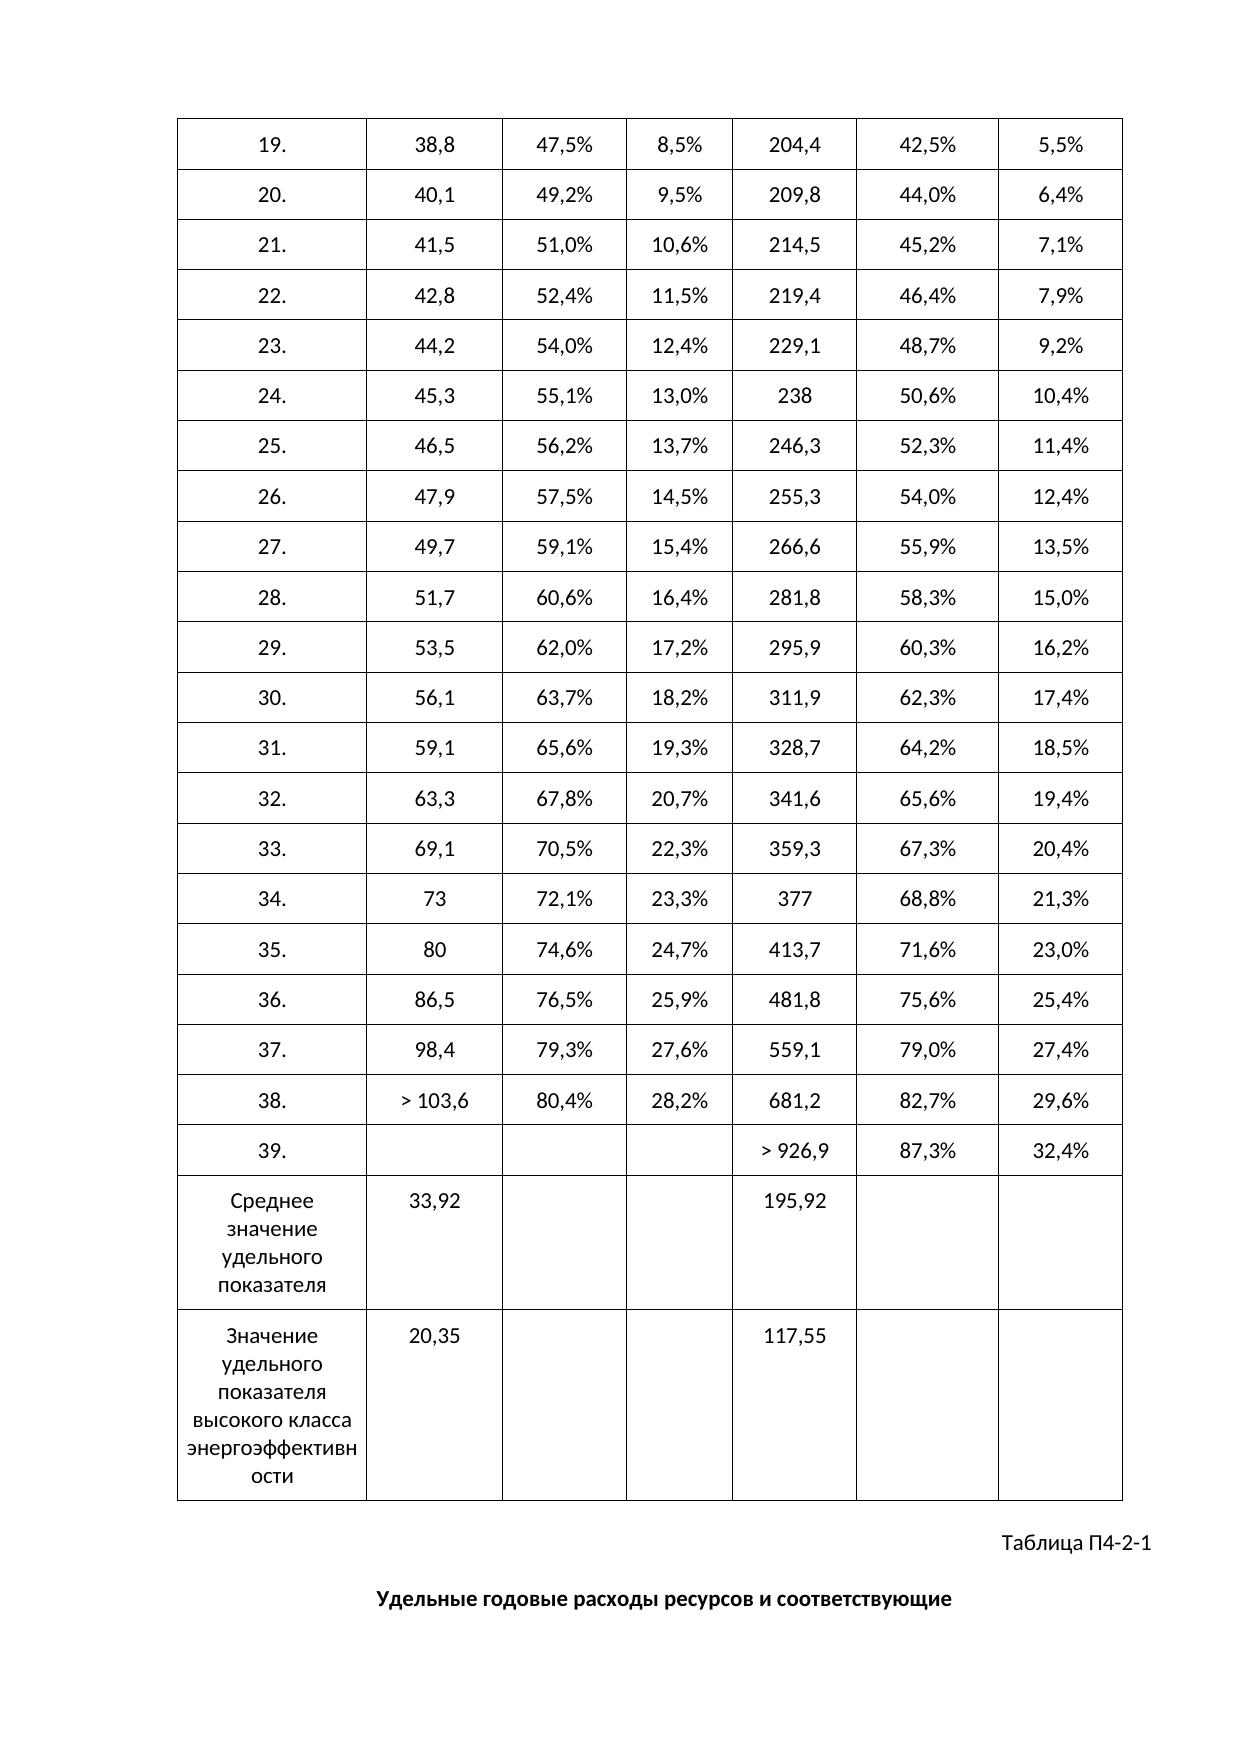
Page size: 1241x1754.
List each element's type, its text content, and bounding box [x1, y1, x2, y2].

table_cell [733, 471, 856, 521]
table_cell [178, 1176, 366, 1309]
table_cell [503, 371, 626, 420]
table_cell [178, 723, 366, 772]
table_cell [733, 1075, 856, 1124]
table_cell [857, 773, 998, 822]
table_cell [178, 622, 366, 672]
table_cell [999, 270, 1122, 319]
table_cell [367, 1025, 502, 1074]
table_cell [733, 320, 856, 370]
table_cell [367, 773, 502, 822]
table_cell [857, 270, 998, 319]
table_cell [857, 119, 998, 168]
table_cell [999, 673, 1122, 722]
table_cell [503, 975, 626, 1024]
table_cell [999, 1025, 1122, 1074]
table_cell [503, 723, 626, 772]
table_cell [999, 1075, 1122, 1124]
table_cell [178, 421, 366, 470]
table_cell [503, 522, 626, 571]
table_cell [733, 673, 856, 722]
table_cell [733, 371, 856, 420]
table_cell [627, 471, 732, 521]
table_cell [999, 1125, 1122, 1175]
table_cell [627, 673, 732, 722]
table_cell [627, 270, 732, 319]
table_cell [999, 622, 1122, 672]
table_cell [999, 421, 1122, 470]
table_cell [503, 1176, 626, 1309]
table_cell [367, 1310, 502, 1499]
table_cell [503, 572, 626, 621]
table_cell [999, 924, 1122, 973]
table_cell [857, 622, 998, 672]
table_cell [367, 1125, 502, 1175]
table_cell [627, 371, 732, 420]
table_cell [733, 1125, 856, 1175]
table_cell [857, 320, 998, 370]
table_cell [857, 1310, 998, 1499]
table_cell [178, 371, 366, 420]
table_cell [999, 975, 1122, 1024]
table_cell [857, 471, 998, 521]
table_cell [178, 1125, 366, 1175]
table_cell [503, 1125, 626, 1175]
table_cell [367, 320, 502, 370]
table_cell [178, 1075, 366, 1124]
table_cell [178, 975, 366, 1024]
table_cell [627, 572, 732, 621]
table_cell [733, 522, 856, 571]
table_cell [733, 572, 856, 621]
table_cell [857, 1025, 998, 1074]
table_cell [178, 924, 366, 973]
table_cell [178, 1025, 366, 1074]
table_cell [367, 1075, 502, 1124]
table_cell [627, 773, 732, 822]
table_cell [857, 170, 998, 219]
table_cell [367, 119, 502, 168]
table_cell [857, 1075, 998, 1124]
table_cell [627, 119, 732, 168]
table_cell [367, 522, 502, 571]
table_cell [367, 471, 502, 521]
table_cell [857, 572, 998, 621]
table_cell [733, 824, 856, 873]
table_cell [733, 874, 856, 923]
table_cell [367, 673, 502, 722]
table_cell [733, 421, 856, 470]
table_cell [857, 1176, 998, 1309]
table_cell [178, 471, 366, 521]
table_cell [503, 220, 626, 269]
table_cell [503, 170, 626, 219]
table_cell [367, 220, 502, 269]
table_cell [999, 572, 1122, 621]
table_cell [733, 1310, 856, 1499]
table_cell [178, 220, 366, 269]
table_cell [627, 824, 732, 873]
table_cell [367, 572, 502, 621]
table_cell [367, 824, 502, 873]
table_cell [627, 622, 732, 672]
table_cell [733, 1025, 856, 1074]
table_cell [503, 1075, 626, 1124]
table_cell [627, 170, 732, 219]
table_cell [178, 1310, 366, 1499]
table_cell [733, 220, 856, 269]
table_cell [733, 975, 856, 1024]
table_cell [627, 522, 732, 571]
title Удельные годовые расходы ресурсов и соответствующие [177, 1584, 1152, 1613]
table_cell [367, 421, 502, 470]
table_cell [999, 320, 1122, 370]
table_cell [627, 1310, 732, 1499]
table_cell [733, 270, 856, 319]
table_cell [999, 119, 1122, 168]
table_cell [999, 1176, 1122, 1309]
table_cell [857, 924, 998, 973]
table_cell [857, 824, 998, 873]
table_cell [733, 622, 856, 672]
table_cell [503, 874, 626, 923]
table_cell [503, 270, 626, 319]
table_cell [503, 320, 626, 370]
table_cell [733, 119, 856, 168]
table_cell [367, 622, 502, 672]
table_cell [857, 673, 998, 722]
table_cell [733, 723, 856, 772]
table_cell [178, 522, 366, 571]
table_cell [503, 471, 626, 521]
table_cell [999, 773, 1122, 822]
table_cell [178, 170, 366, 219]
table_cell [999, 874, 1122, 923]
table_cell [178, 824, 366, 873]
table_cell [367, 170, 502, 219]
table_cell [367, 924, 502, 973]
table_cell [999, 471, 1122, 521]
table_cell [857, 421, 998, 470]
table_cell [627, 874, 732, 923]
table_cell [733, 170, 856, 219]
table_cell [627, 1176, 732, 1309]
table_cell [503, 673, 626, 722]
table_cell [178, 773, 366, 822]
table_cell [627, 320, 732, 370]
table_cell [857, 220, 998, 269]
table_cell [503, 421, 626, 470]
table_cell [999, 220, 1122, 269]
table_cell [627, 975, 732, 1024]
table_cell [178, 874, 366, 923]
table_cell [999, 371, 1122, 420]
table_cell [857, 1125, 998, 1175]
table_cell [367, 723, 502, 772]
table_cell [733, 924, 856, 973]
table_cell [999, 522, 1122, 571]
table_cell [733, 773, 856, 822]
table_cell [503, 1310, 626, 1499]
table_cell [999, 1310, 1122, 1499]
text Таблица П4-2-1 [177, 1528, 1152, 1557]
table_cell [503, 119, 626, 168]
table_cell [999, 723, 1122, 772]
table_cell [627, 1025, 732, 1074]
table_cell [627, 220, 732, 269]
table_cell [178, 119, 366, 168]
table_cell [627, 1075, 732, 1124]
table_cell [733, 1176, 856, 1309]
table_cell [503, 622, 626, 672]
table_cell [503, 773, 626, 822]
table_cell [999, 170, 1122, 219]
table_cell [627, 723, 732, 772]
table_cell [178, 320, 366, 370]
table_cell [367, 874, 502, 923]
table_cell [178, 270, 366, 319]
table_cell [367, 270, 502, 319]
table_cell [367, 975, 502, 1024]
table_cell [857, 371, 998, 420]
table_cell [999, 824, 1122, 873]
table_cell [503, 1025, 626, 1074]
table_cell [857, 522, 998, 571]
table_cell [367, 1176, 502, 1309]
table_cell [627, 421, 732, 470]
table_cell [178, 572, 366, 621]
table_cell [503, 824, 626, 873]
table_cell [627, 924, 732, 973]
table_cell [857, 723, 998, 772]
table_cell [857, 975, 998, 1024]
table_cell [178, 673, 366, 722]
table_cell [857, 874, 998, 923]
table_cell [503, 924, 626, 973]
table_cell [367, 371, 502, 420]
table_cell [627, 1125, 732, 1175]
